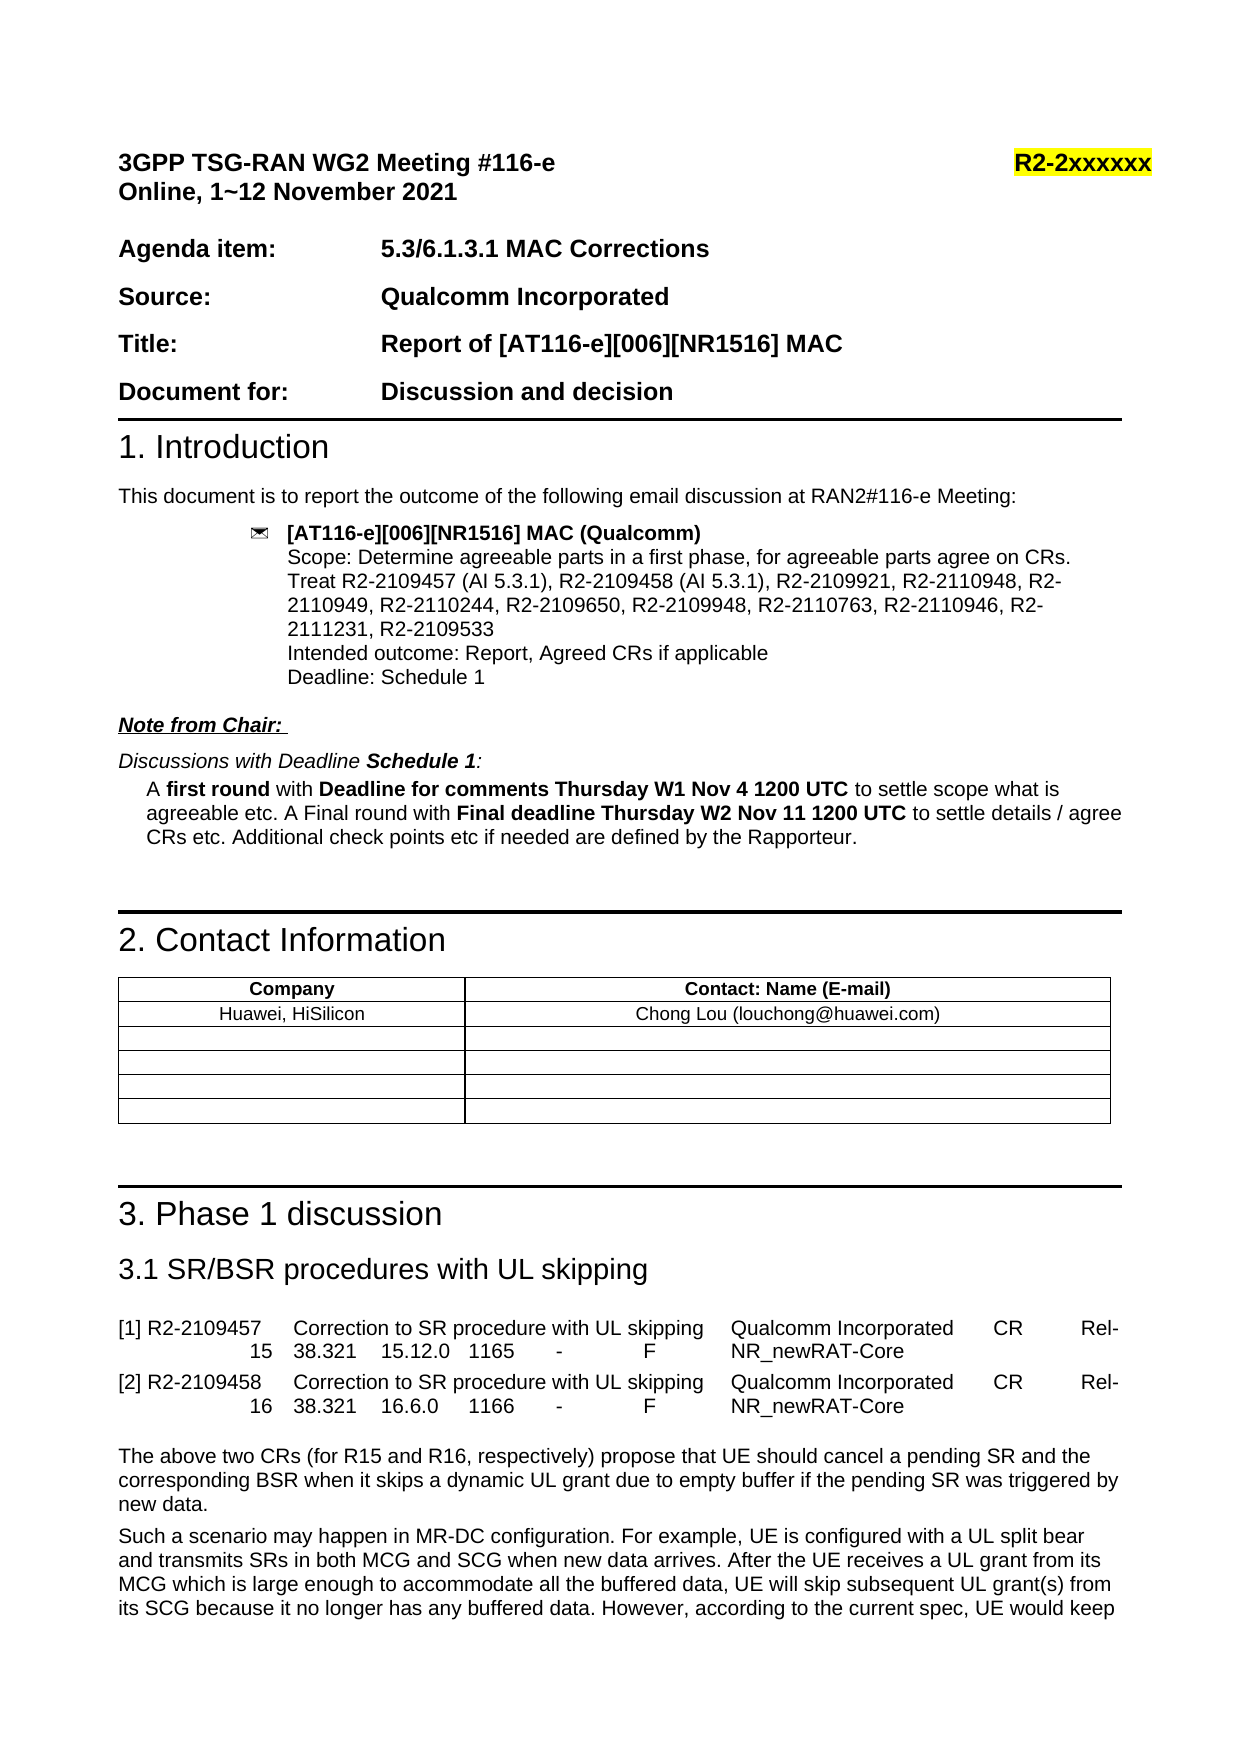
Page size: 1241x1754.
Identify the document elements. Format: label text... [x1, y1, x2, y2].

table_cell [119, 1099, 464, 1123]
text Online, 1~12 November 2021 [118, 176, 1122, 205]
text 1. Introduction [118, 421, 1122, 466]
text 3GPP TSG-RAN WG2 Meeting #116-e R2-2xxxxxx [118, 148, 1014, 176]
table_cell Chong Lou (louchong@huawei.com) [466, 1002, 1110, 1026]
table_cell Huawei, HiSilicon [119, 1002, 464, 1026]
text Note from Chair: [118, 712, 1122, 736]
table_cell [466, 1075, 1110, 1098]
text 2. Contact Information [118, 914, 1122, 958]
table_cell [119, 1027, 464, 1050]
table_cell [466, 1099, 1110, 1123]
text The above two CRs (for R15 and R16, respectively) propose that UE should cancel a pending SR and the corresponding BSR when it skips a dynamic UL grant due to empty buffer if the pending SR was triggered by new data. [118, 1443, 1122, 1515]
table_cell [119, 1051, 464, 1074]
text Deadline: Schedule 1 [249, 664, 1122, 688]
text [118, 1524, 1122, 1619]
text Scope: Determine agreeable parts in a first phase, for agreeable parts agree on CRs. Treat R2-2109457 (AI 5.3.1), R2-2109458 (AI 5.3.1), R2-2109921, R2-2110948, R2-2110949, R2-2110244, R2-2109650, R2-2109948, R2-2110763, R2-2110946, R2-2111231, R2-2109533 [249, 545, 1122, 641]
table_cell [466, 1027, 1110, 1050]
text A first round with Deadline for comments Thursday W1 Nov 4 1200 UTC to settle scope what is agreeable etc. A Final round with Final deadline Thursday W2 Nov 11 1200 UTC to settle details / agree CRs etc. Additional check points etc if needed are defined by the Rapporteur. [146, 777, 1122, 849]
subtitle 3.1 SR/BSR procedures with UL skipping [118, 1252, 1122, 1285]
text Agenda item: 5.3/6.1.3.1 MAC Corrections [118, 234, 1122, 263]
table_header Contact: Name (E-mail) [466, 978, 1110, 1001]
text 3. Phase 1 discussion [118, 1188, 1122, 1233]
text [AT116-e][006][NR1516] MAC (Qualcomm) [249, 521, 1122, 545]
text Title: Report of [AT116-e][006][NR1516] MAC [118, 329, 1122, 358]
text Source: Qualcomm Incorporated [118, 281, 1122, 310]
text Discussions with Deadline Schedule 1: [118, 749, 1122, 773]
text [1] R2-2109457 Correction to SR procedure with UL skipping Qualcomm Incorporated CR Rel-15 38.321 15.12.0 1165 - F NR_newRAT-Core [118, 1315, 1122, 1363]
table_header Company [119, 978, 464, 1001]
text Intended outcome: Report, Agreed CRs if applicable [249, 641, 1122, 664]
table_cell [466, 1051, 1110, 1074]
text [2] R2-2109458 Correction to SR procedure with UL skipping Qualcomm Incorporated CR Rel-16 38.321 16.6.0 1166 - F NR_newRAT-Core [118, 1369, 1122, 1417]
text This document is to report the outcome of the following email discussion at RAN2#116-e Meeting: [118, 484, 1122, 508]
text Document for: Discussion and decision [118, 376, 1122, 405]
table_cell [119, 1075, 464, 1098]
